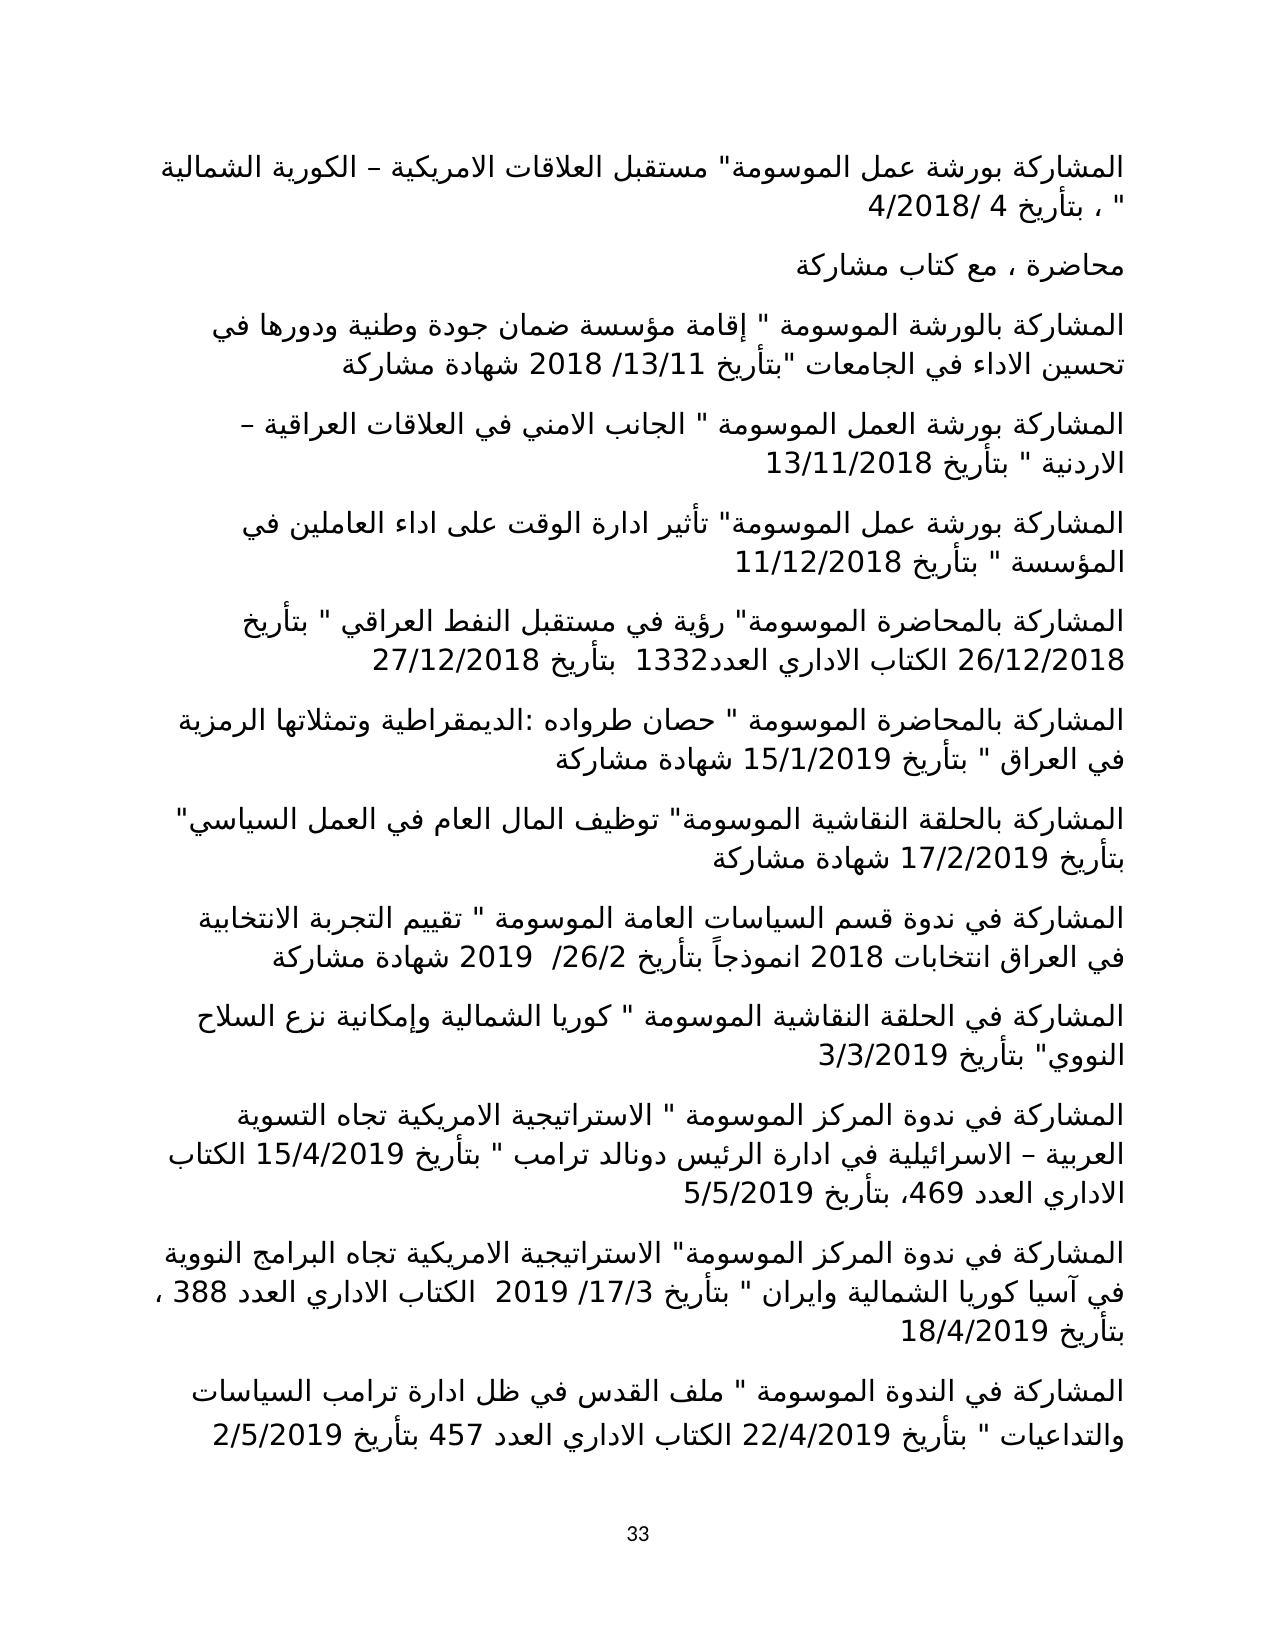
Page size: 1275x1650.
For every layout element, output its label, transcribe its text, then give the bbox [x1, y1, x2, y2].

text المشاركة بورشة العمل الموسومة " الجانب الامني في العلاقات العراقية – الاردنية " بتأريخ 13/11/2018 [150, 407, 1125, 480]
text المشاركة بورشة عمل الموسومة" تأثير ادارة الوقت على اداء العاملين في المؤسسة " بتأريخ 11/12/2018 [150, 506, 1125, 579]
text المشاركة بالحلقة النقاشية الموسومة" توظيف المال العام في العمل السياسي" بتأريخ 17/2/2019 شهادة مشاركة [150, 802, 1125, 875]
text المشاركة بالورشة الموسومة " إقامة مؤسسة ضمان جودة وطنية ودورها في تحسين الاداء في الجامعات "بتأريخ 13/11/ 2018 شهادة مشاركة [150, 308, 1125, 381]
text محاضرة ، مع كتاب مشاركة [150, 249, 1125, 283]
text المشاركة بالمحاضرة الموسومة" رؤية في مستقبل النفط العراقي " بتأريخ 26/12/2018 الكتاب الاداري العدد1332 بتأريخ 27/12/2018 [150, 605, 1125, 678]
text المشاركة في ندوة المركز الموسومة " الاستراتيجية الامريكية تجاه التسوية العربية – الاسرائيلية في ادارة الرئيس دونالد ترامب " بتأريخ 15/4/2019 الكتاب الاداري العدد 469، بتأربخ 5/5/2019 [150, 1098, 1125, 1210]
text المشاركة في ندوة المركز الموسومة" الاستراتيجية الامريكية تجاه البرامج النووية في آسيا كوريا الشمالية وايران " بتأريخ 17/3/ 2019 الكتاب الاداري العدد 388 ، بتأريخ 18/4/2019 [150, 1236, 1125, 1348]
text المشاركة في ندوة قسم السياسات العامة الموسومة " تقييم التجربة الانتخابية في العراق انتخابات 2018 انموذجاً بتأريخ 26/2/ 2019 شهادة مشاركة [150, 901, 1125, 974]
text المشاركة بورشة عمل الموسومة" مستقبل العلاقات الامريكية – الكورية الشمالية " ، بتأريخ 4 /4/2018 [150, 150, 1125, 223]
text المشاركة في الحلقة النقاشية الموسومة " كوريا الشمالية وإمكانية نزع السلاح النووي" بتأريخ 3/3/2019 [150, 1000, 1125, 1073]
text المشاركة في الندوة الموسومة " ملف القدس في ظل ادارة ترامب السياسات والتداعيات " بتأريخ 22/4/2019 الكتاب الاداري العدد 457 بتأريخ 2/5/2019 [150, 1374, 1125, 1453]
text المشاركة بالمحاضرة الموسومة " حصان طرواده :الديمقراطية وتمثلاتها الرمزية في العراق " بتأريخ 15/1/2019 شهادة مشاركة [150, 703, 1125, 776]
